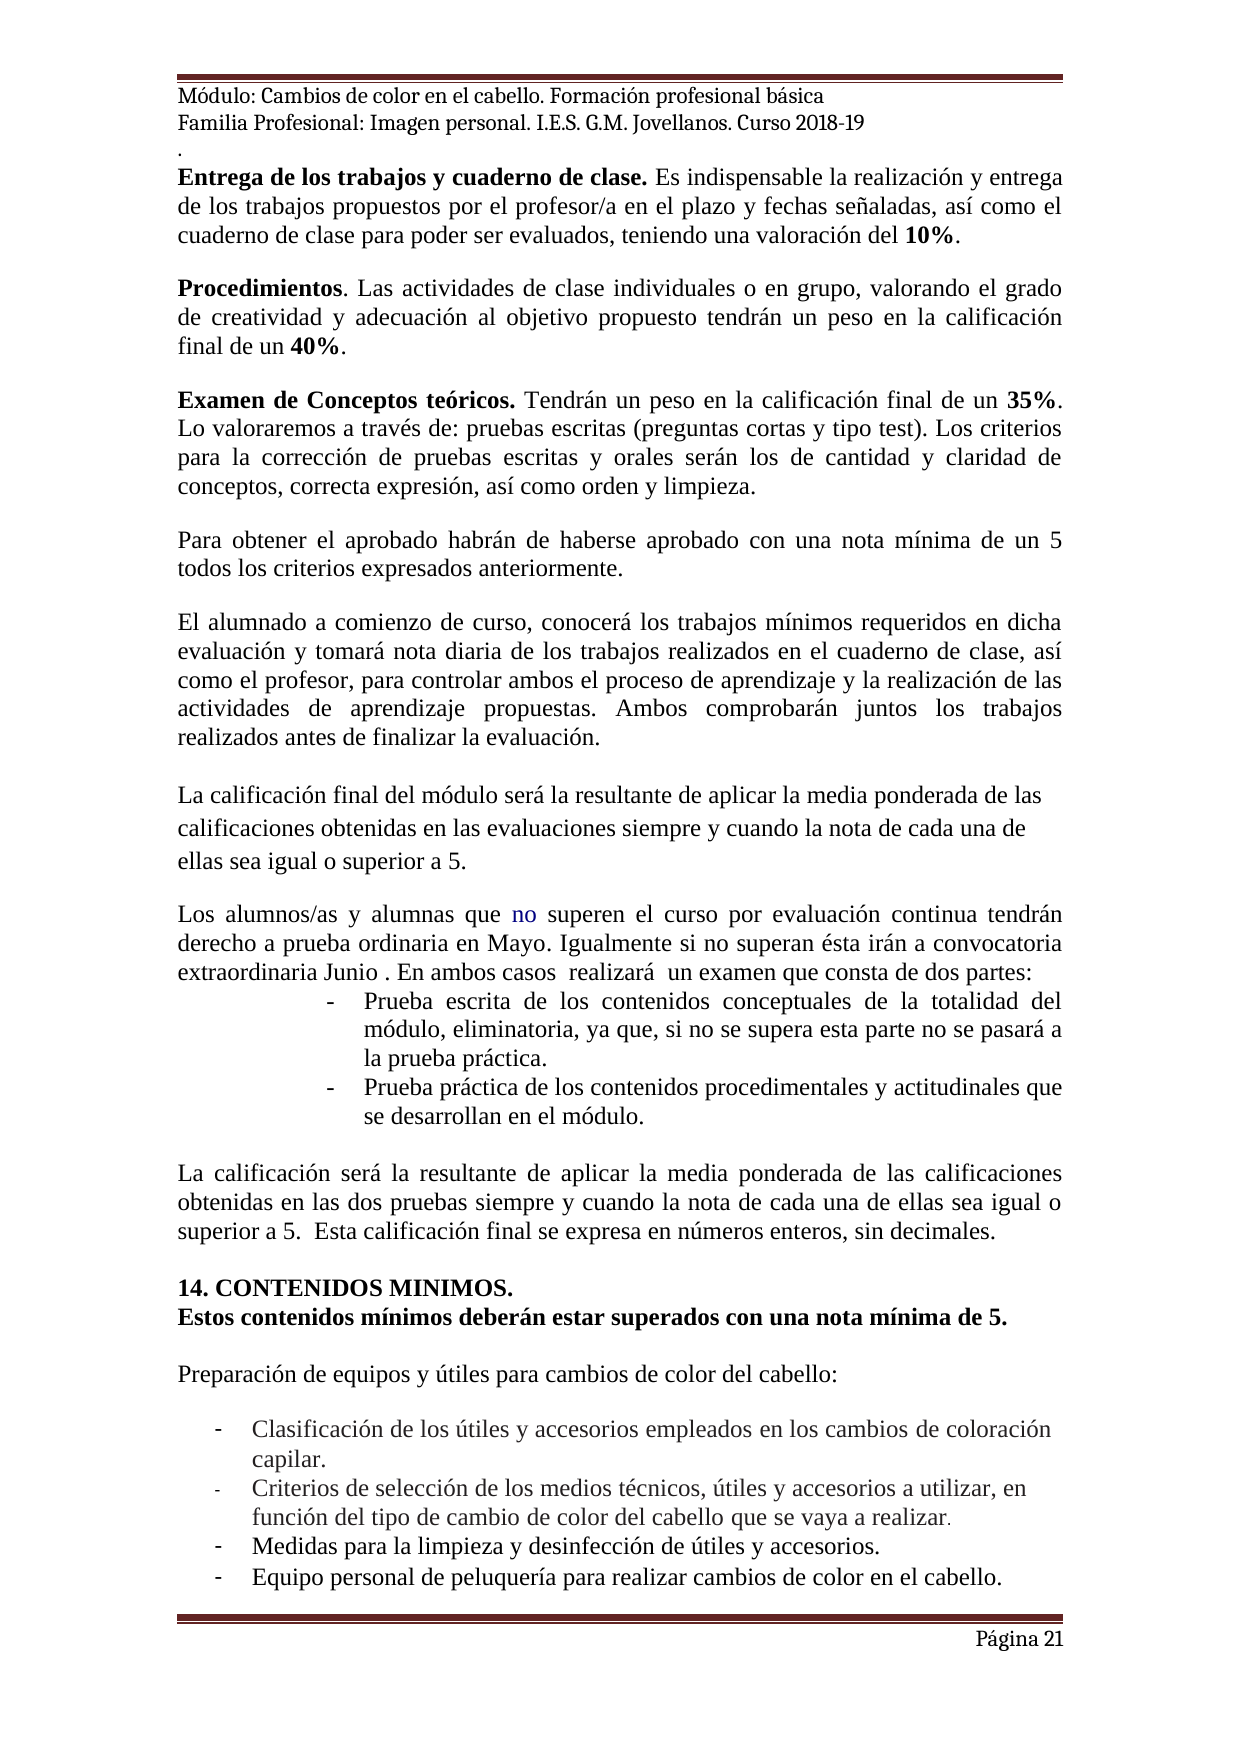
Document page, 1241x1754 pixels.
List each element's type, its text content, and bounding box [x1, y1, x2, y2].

text La calificación será la resultante de aplicar la media ponderada de las calificaciones obtenidas en las dos pruebas siempre y cuando la nota de cada una de ellas sea igual o superior a 5. Esta calificación final se expresa en números enteros, sin decimales. [177, 1158, 1063, 1244]
text Los alumnos/as y alumnas que no superen el curso por evaluación continua tendrán derecho a prueba ordinaria en Mayo. Igualmente si no superan ésta irán a convocatoria extraordinaria Junio . En ambos casos realizará un examen que consta de dos partes: [177, 899, 1063, 986]
list Equipo personal de peluquería para realizar cambios de color en el cabello. [214, 1561, 1063, 1592]
list Prueba práctica de los contenidos procedimentales y actitudinales que se desarrollan en el módulo. [326, 1072, 1063, 1129]
list Criterios de selección de los medios técnicos, útiles y accesorios a utilizar, en función del tipo de cambio de color del cabello que se vaya a realizar. [214, 1473, 1055, 1531]
text Para obtener el aprobado habrán de haberse aprobado con una nota mínima de un 5 todos los criterios expresados anteriormente. [177, 525, 1063, 582]
text La calificación final del módulo será la resultante de aplicar la media ponderada de las calificaciones obtenidas en las evaluaciones siempre y cuando la nota de cada una de ellas sea igual o superior a 5. [177, 780, 1063, 874]
text Entrega de los trabajos y cuaderno de clase. Es indispensable la realización y entrega de los trabajos propuestos por el profesor/a en el plazo y fechas señaladas, así como el cuaderno de clase para poder ser evaluados, teniendo una valoración del 10%. [177, 162, 1063, 248]
text Preparación de equipos y útiles para cambios de color del cabello: [177, 1359, 1063, 1388]
text 14. CONTENIDOS MINIMOS. [177, 1273, 1063, 1302]
list Clasificación de los útiles y accesorios empleados en los cambios de coloración capilar. [214, 1413, 1065, 1473]
text Examen de Conceptos teóricos. Tendrán un peso en la calificación final de un 35%. Lo valoraremos a través de: pruebas escritas (preguntas cortas y tipo test). Los criterios para la corrección de pruebas escritas y orales serán los de cantidad y claridad de conceptos, correcta expresión, así como orden y limpieza. [177, 385, 1063, 500]
text Estos contenidos mínimos deberán estar superados con una nota mínima de 5. [177, 1302, 1063, 1331]
text El alumnado a comienzo de curso, conocerá los trabajos mínimos requeridos en dicha evaluación y tomará nota diaria de los trabajos realizados en el cuaderno de clase, así como el profesor, para controlar ambos el proceso de aprendizaje y la realización de las actividades de aprendizaje propuestas. Ambos comprobarán juntos los trabajos realizados antes de finalizar la evaluación. [177, 607, 1063, 751]
text Procedimientos. Las actividades de clase individuales o en grupo, valorando el grado de creatividad y adecuación al objetivo propuesto tendrán un peso en la calificación final de un 40%. [177, 273, 1063, 360]
list Medidas para la limpieza y desinfección de útiles y accesorios. [214, 1531, 1063, 1561]
list Prueba escrita de los contenidos conceptuales de la totalidad del módulo, eliminatoria, ya que, si no se supera esta parte no se pasará a la prueba práctica. [326, 986, 1063, 1072]
